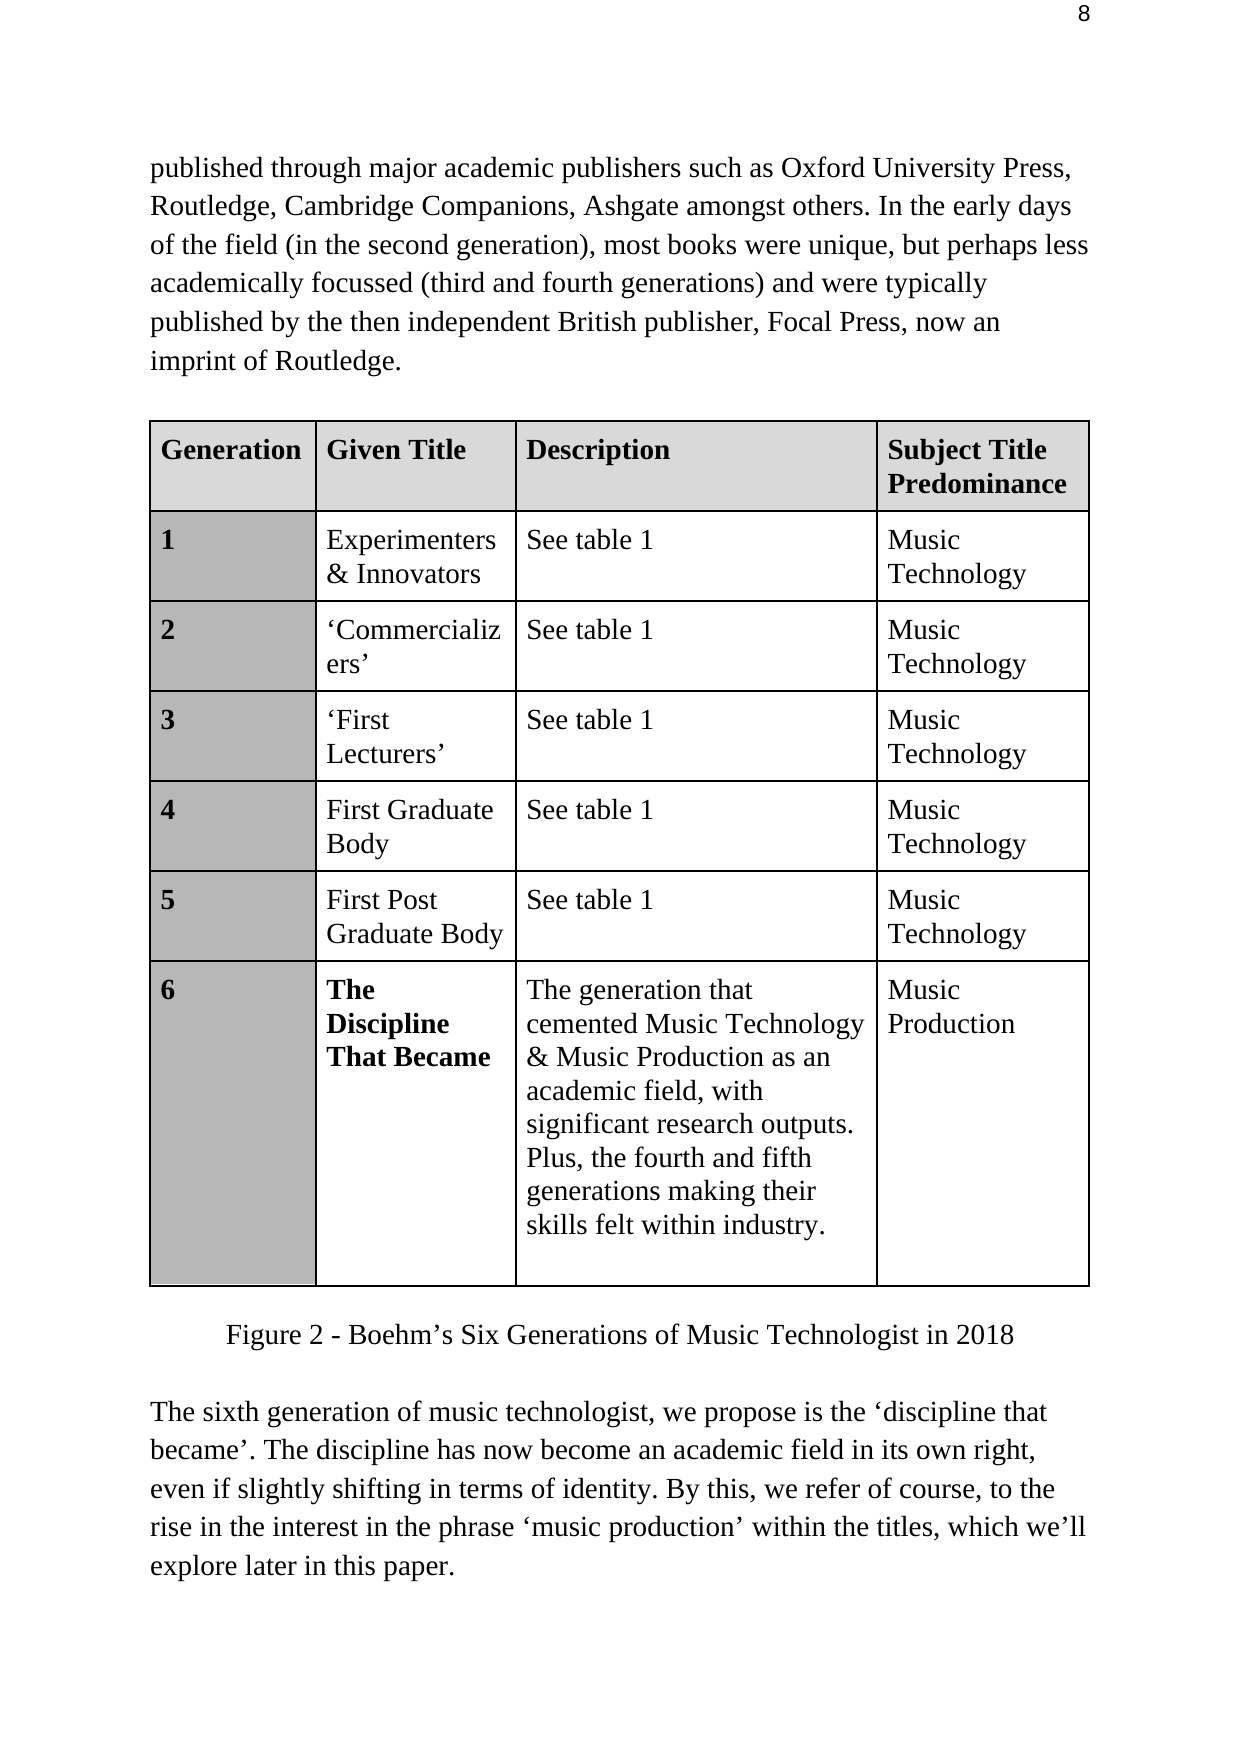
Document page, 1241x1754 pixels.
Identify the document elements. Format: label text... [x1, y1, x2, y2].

table_cell 3 [151, 692, 315, 780]
table_cell 2 [151, 602, 315, 690]
table_cell Music Production [878, 962, 1088, 1284]
table_cell The Discipline That Became [317, 962, 515, 1284]
table_cell Music Technology [878, 872, 1088, 960]
table_cell Music Technology [878, 782, 1088, 870]
table_cell 5 [151, 872, 315, 960]
table_cell See table 1 [517, 872, 876, 960]
table_cell Music Technology [878, 602, 1088, 690]
text The sixth generation of music technologist, we propose is the ‘discipline that became’. The discipline has now become an academic field in its own right, even if slightly shifting in terms of identity. By this, we refer of course, to the rise in the interest in the phrase ‘music production’ within the titles, which we’ll explore later in this paper. [150, 1394, 1090, 1582]
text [150, 150, 1090, 376]
table_header Given Title [317, 422, 515, 510]
table_cell Experimenters & Innovators [317, 512, 515, 600]
table_header Generation [151, 422, 315, 510]
table_cell ‘First Lecturers’ [317, 692, 515, 780]
table_cell Music Technology [878, 692, 1088, 780]
table_cell ‘Commercializers’ [317, 602, 515, 690]
text Figure 2 - Boehm’s Six Generations of Music Technologist in 2018 [150, 1317, 1090, 1350]
table_cell See table 1 [517, 692, 876, 780]
table_cell See table 1 [517, 602, 876, 690]
table_cell 1 [151, 512, 315, 600]
table_header Subject Title Predominance [878, 422, 1088, 510]
table_cell 4 [151, 782, 315, 870]
table_cell Music Technology [878, 512, 1088, 600]
table_cell See table 1 [517, 782, 876, 870]
table_cell See table 1 [517, 512, 876, 600]
table_cell First Post Graduate Body [317, 872, 515, 960]
table_cell 6 [151, 962, 315, 1284]
table_cell First Graduate Body [317, 782, 515, 870]
table_header Description [517, 422, 876, 510]
table_cell The generation that cemented Music Technology & Music Production as an academic field, with significant research outputs. Plus, the fourth and fifth generations making their skills felt within industry. [517, 962, 876, 1284]
